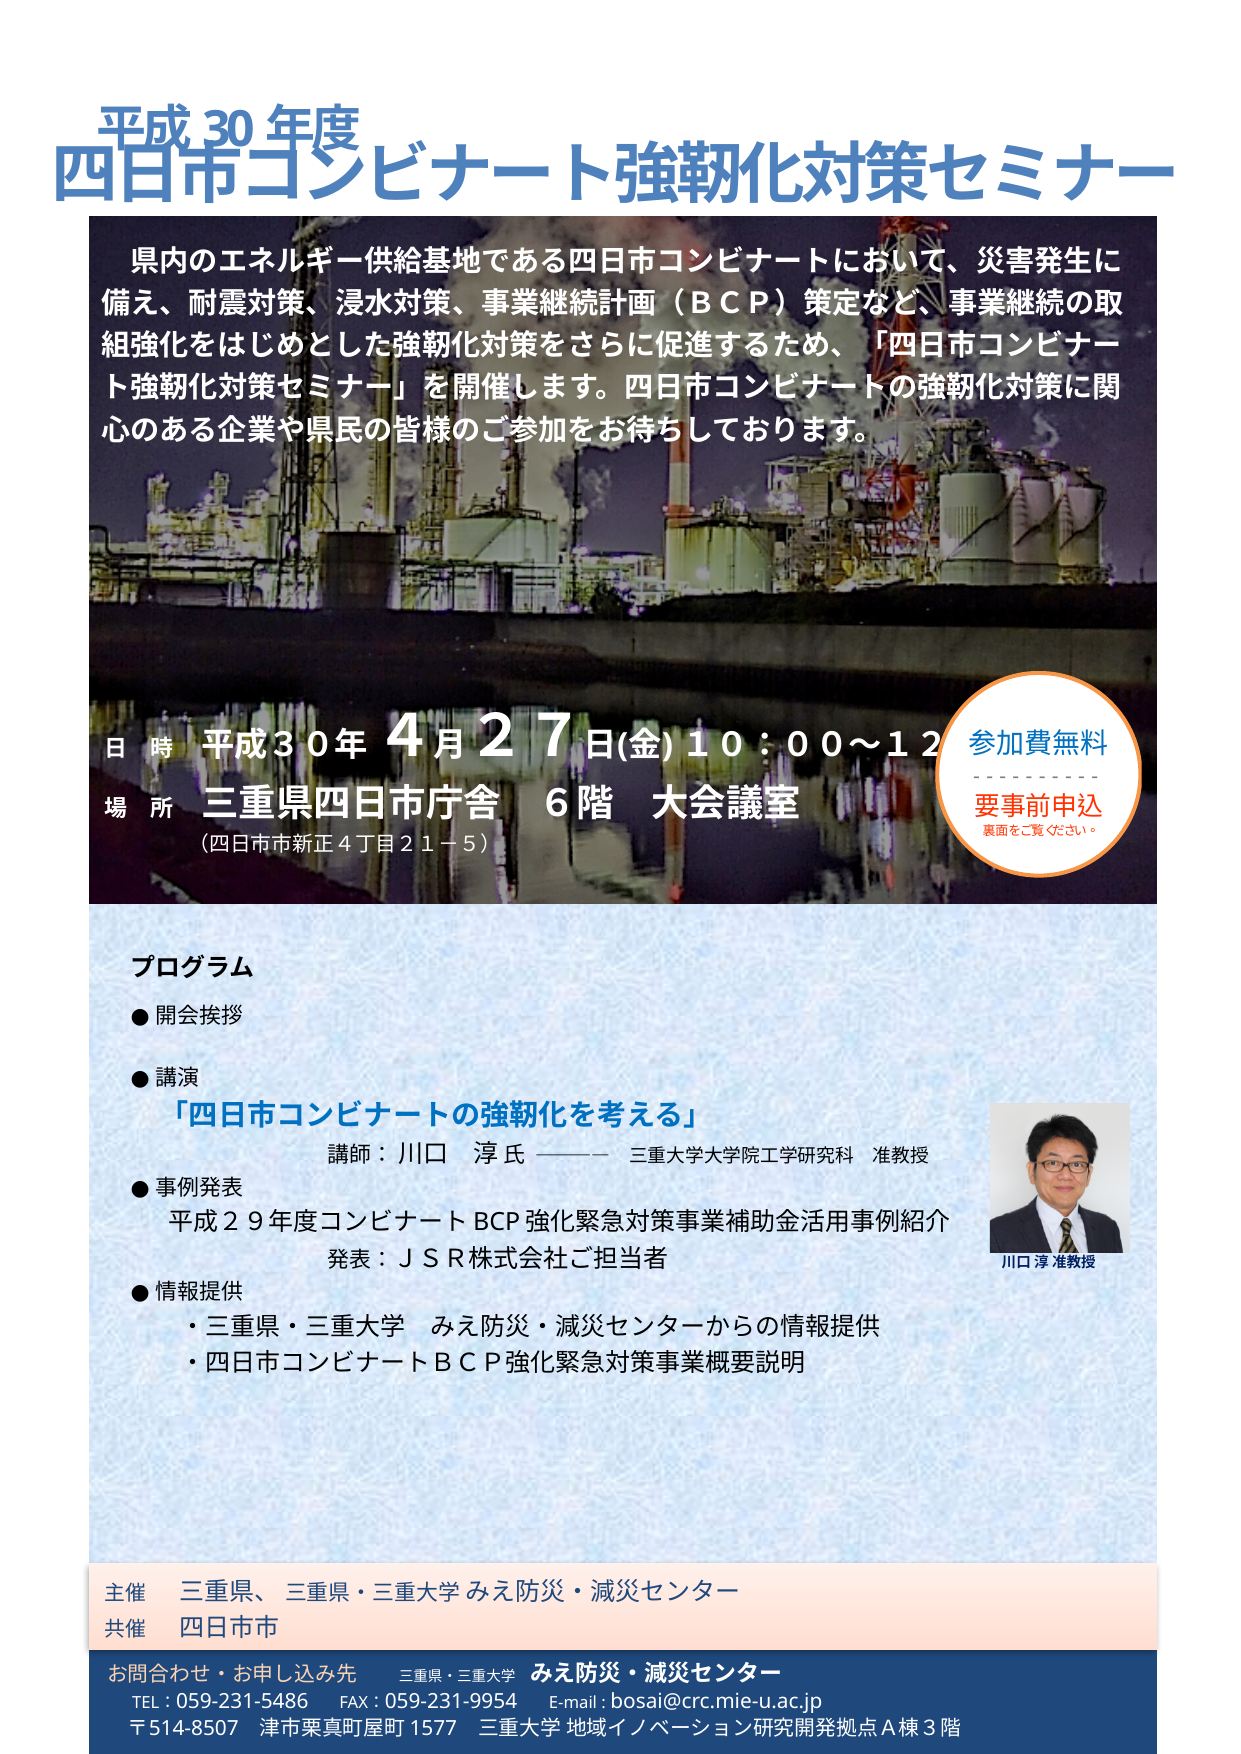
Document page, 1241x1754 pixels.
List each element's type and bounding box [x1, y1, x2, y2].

picture [89, 216, 1157, 1564]
